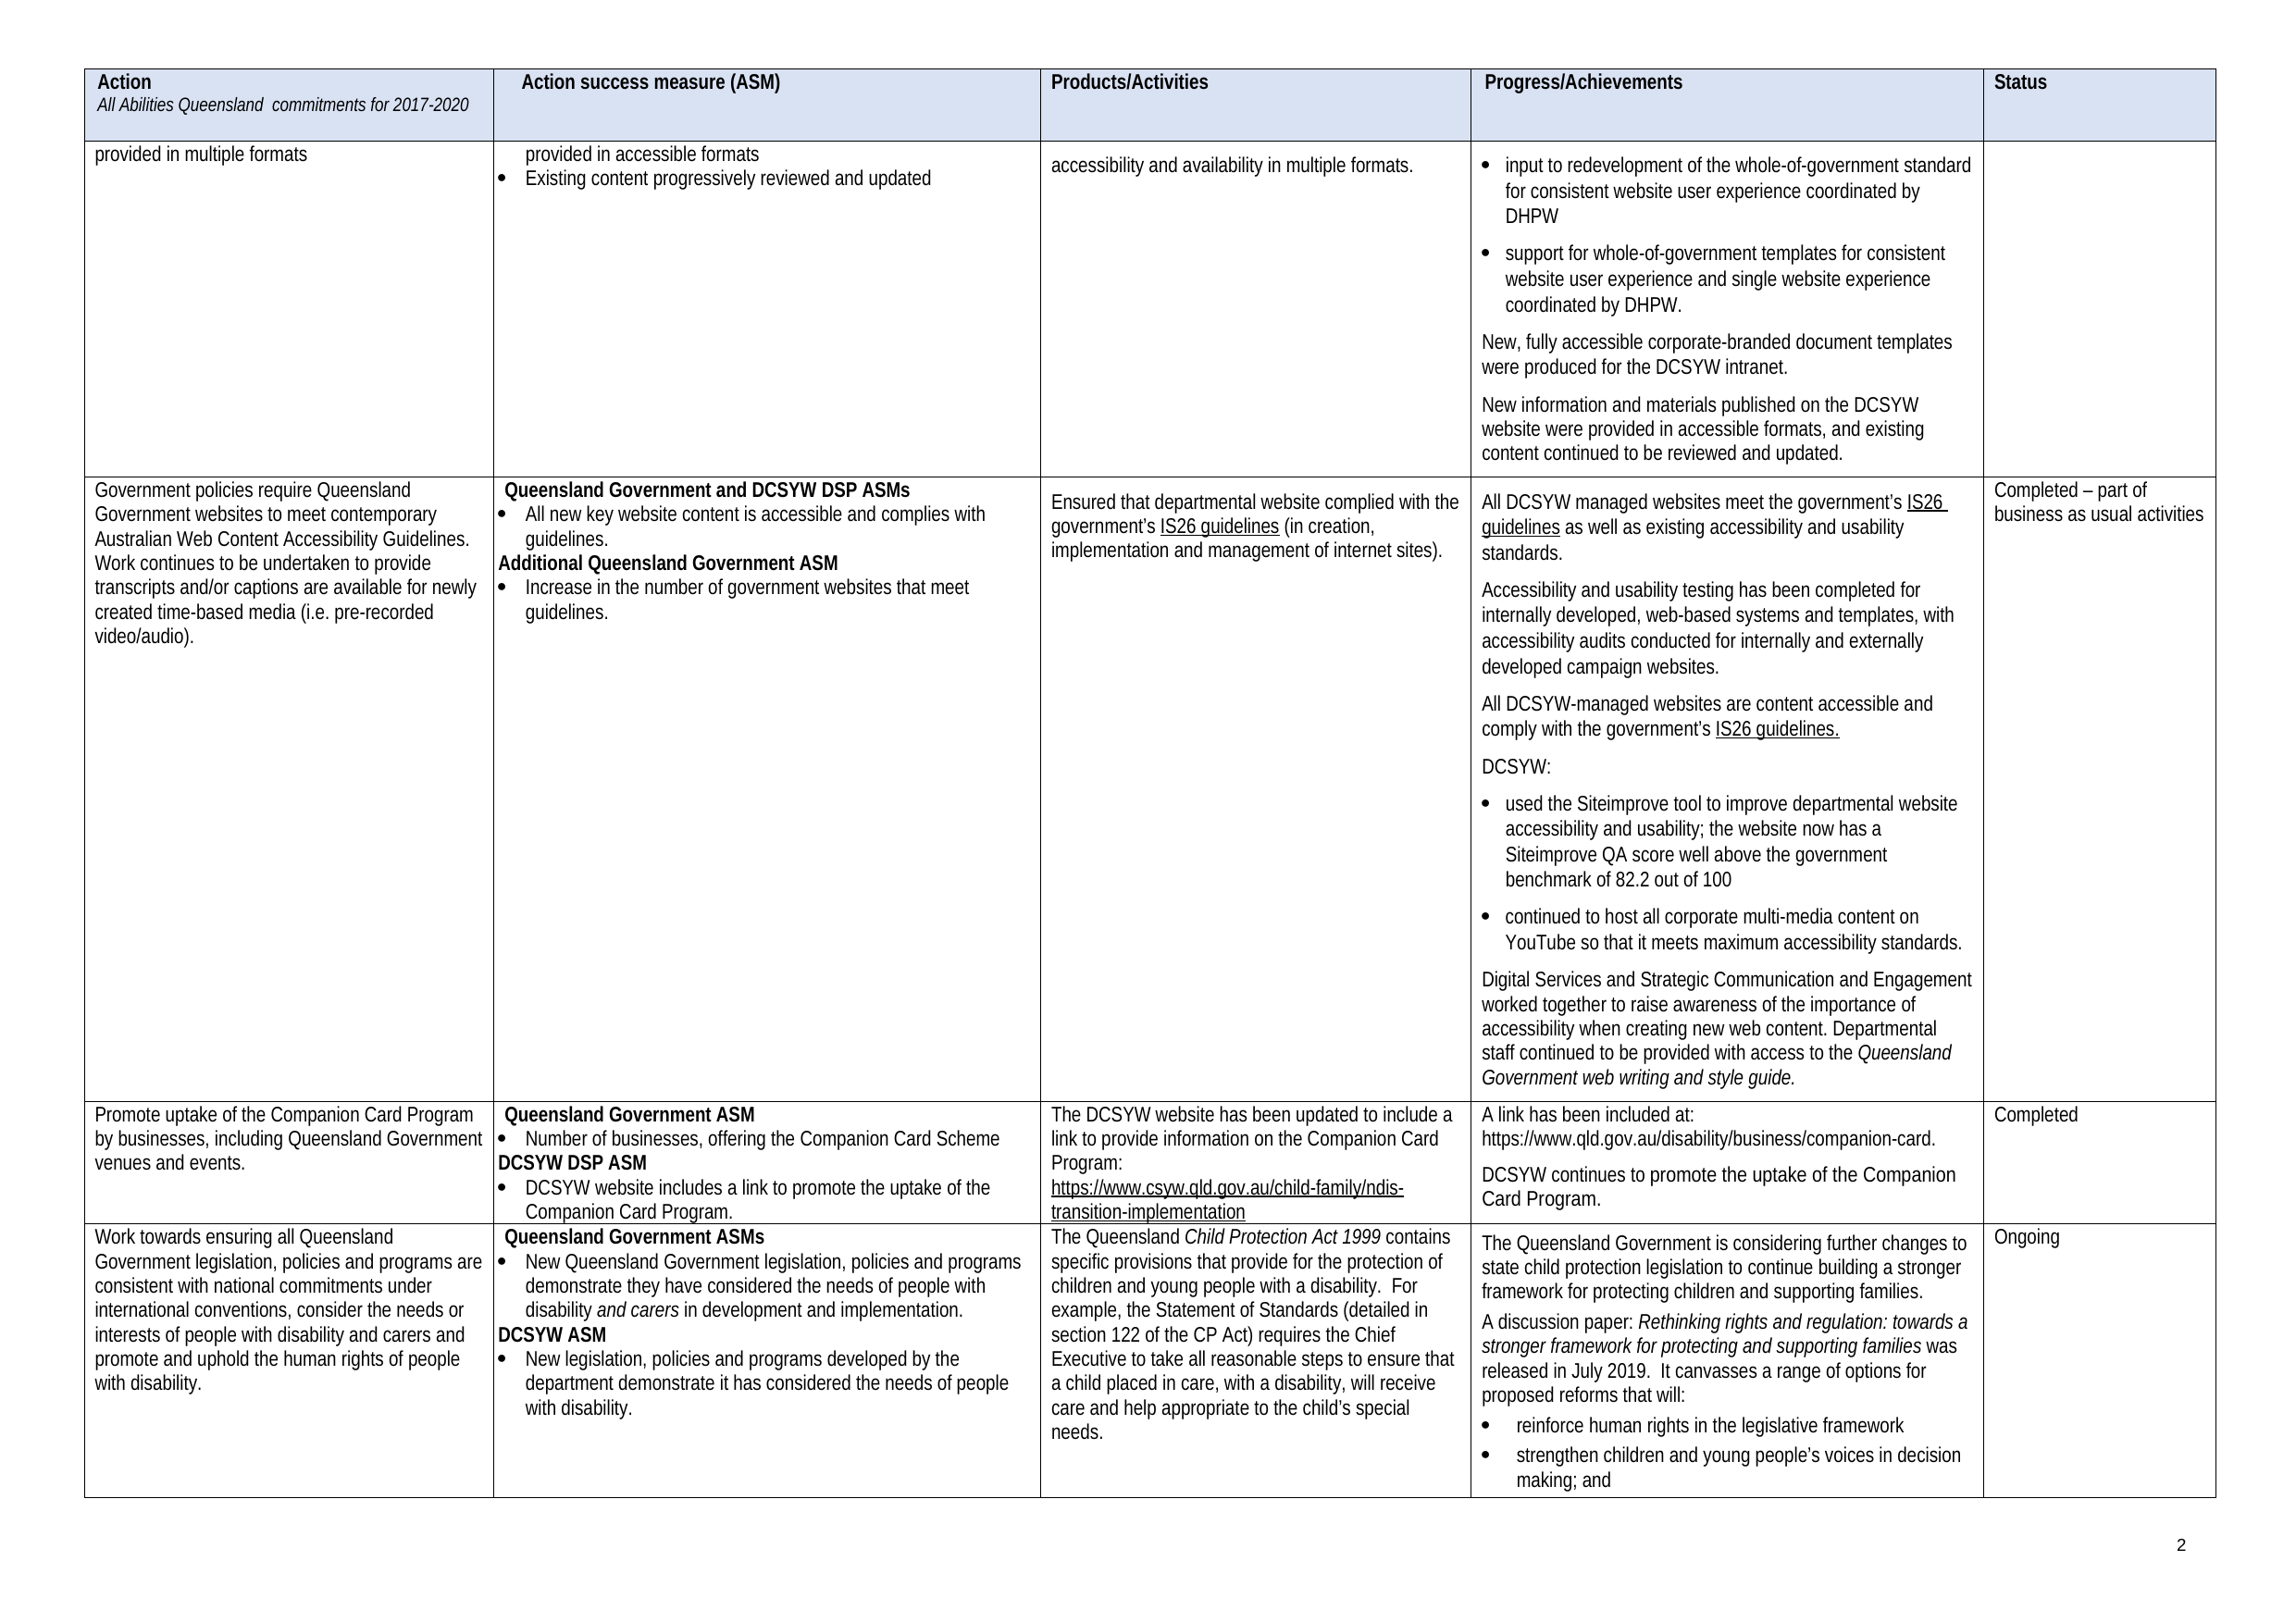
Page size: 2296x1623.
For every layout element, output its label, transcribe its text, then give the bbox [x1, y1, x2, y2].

table_header Progress/Achievements [1471, 69, 1983, 141]
table_header Action All Abilities Queensland commitments for 2017-2020 [85, 69, 493, 141]
table_cell Ongoing [1984, 1224, 2215, 1497]
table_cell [1471, 1224, 1983, 1497]
table_header Status [1984, 69, 2215, 141]
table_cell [85, 142, 493, 477]
table_cell Completed [1984, 1102, 2215, 1223]
table_cell A link has been included at: https://www.qld.gov.au/disability/business/companion-card. DCSYW continues to promote the uptake of the Companion Card Program. [1471, 1102, 1983, 1223]
table_cell Completed – part of business as usual activities [1984, 477, 2215, 1100]
table_cell The DCSYW website has been updated to include a link to provide information on the Companion Card Program: https://www.csyw.qld.gov.au/child-family/ndis-transition-implementation [1041, 1102, 1471, 1223]
table_cell Promote uptake of the Companion Card Program by businesses, including Queensland Government venues and events. [85, 1102, 493, 1223]
table_header Action success measure (ASM) [494, 69, 1040, 141]
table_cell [494, 142, 1040, 477]
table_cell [1041, 1224, 1471, 1497]
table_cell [85, 1224, 493, 1497]
table_cell Queensland Government ASM Number of businesses, offering the Companion Card Scheme DCSYW DSP ASM DCSYW website includes a link to promote the uptake of the Companion Card Program. [494, 1102, 1040, 1223]
table_cell All DCSYW managed websites meet the government’s IS26 guidelines as well as existing accessibility and usability standards. Accessibility and usability testing has been completed for internally developed, web-based systems and templates, with accessibility audits conducted for internally and externally developed campaign websites. All DCSYW-managed websites are content accessible and comply with the government’s IS26 guidelines. DCSYW: used the Siteimprove tool to improve departmental website accessibility and usability; the website now has a Siteimprove QA score well above the government benchmark of 82.2 out of 100 continued to host all corporate multi-media content on YouTube so that it meets maximum accessibility standards. Digital Services and Strategic Communication and Engagement worked together to raise awareness of the importance of accessibility when creating new web content. Departmental staff continued to be provided with access to the Queensland Government web writing and style guide. [1471, 477, 1983, 1100]
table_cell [1041, 142, 1471, 477]
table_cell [1471, 142, 1983, 477]
table_cell Ensured that departmental website complied with the government’s IS26 guidelines (in creation, implementation and management of internet sites). [1041, 477, 1471, 1100]
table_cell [1984, 142, 2215, 477]
table_cell Queensland Government and DCSYW DSP ASMs All new key website content is accessible and complies with guidelines. Additional Queensland Government ASM Increase in the number of government websites that meet guidelines. [494, 477, 1040, 1100]
table_header Products/Activities [1041, 69, 1471, 141]
table_cell Government policies require Queensland Government websites to meet contemporary Australian Web Content Accessibility Guidelines. Work continues to be undertaken to provide transcripts and/or captions are available for newly created time-based media (i.e. pre-recorded video/audio). [85, 477, 493, 1100]
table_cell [494, 1224, 1040, 1497]
